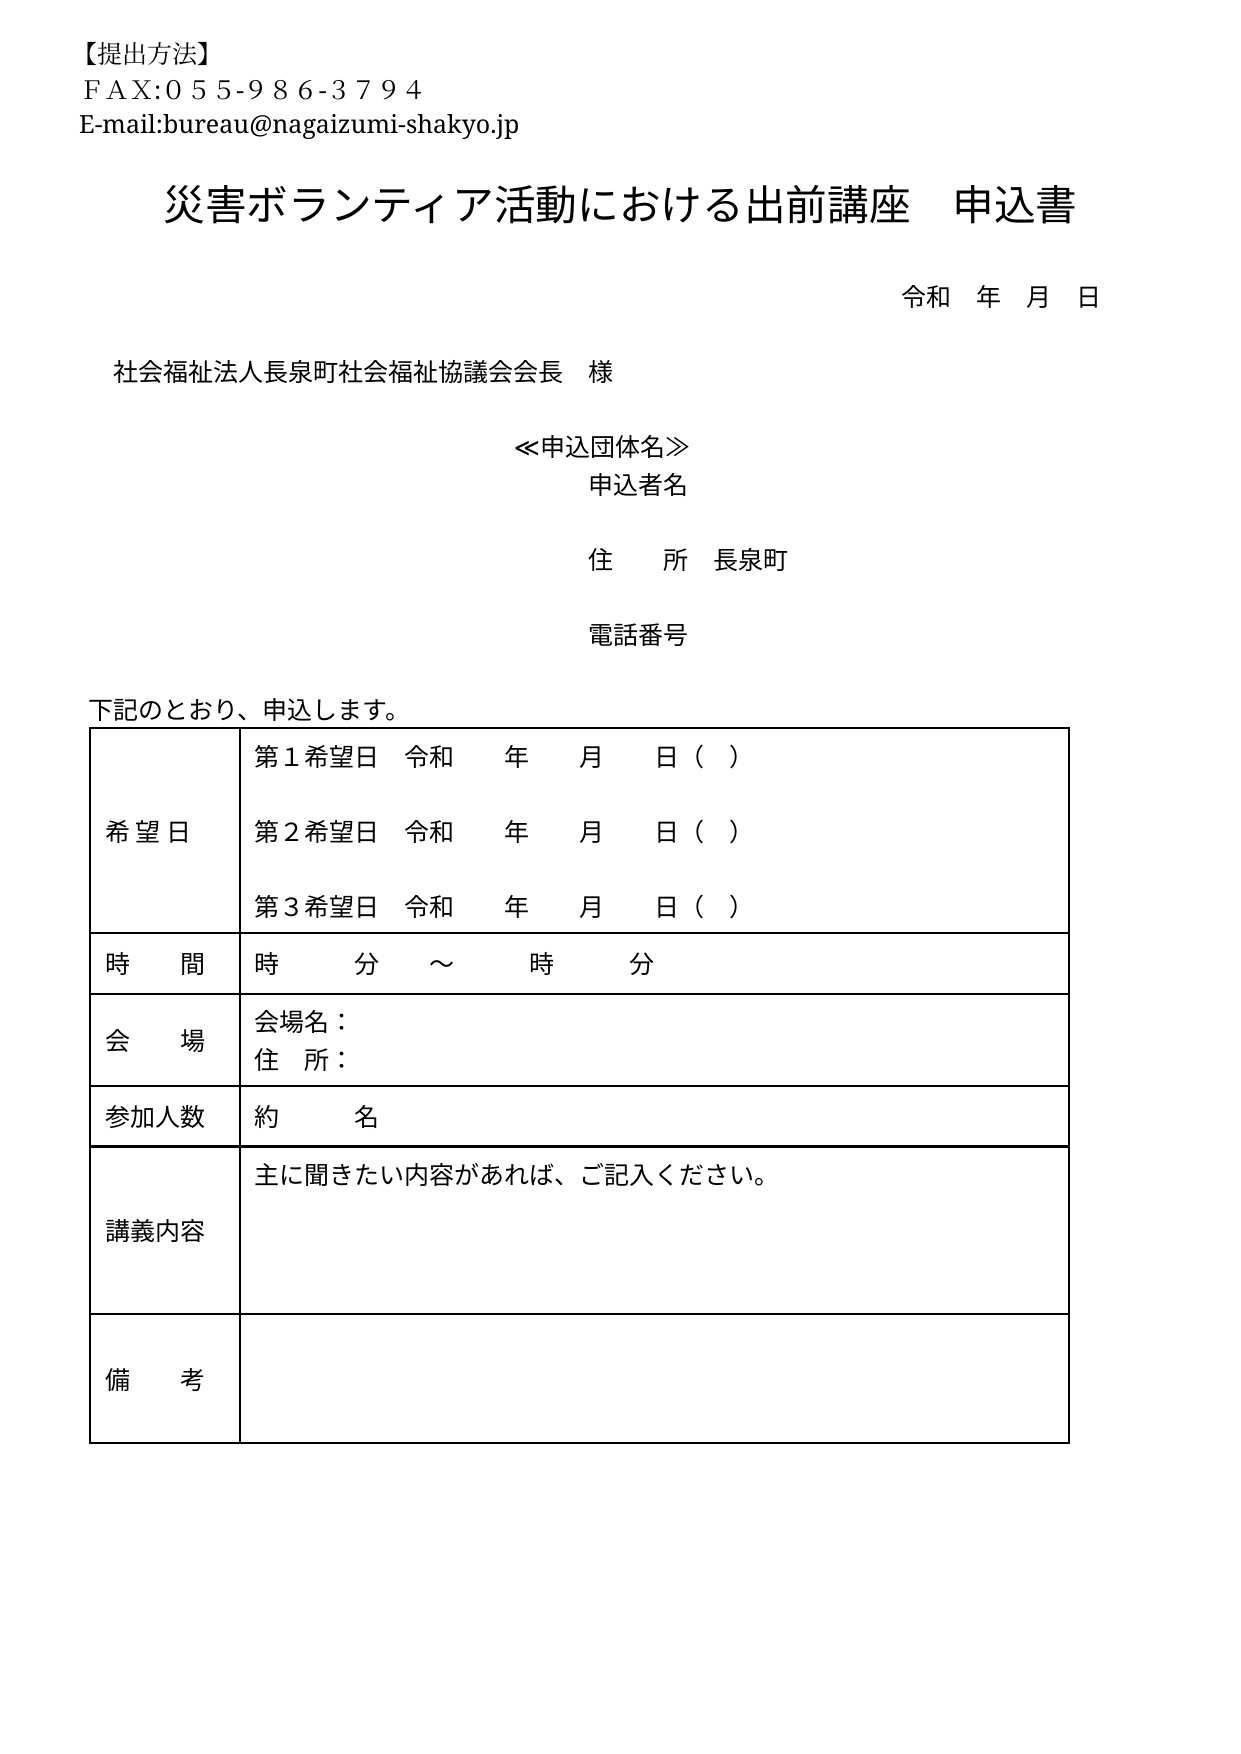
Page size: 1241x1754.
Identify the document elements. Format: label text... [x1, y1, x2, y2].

table_cell 約 名 [241, 1087, 1068, 1145]
table_header 第１希望日 令和 年 月 日（ ） 第２希望日 令和 年 月 日（ ） 第３希望日 令和 年 月 日（ ） [241, 729, 1068, 932]
text 災害ボランティア活動における出前講座 申込書 [89, 164, 1152, 239]
table_cell 時 間 [91, 934, 239, 992]
text 社会福祉法人長泉町社会福祉協議会会長 様 [89, 352, 1152, 389]
table_cell 参加人数 [91, 1087, 239, 1145]
text 電話番号 [89, 614, 1152, 652]
table_cell 備 考 [91, 1315, 239, 1442]
table_cell 主に聞きたい内容があれば、ご記入ください。 [241, 1148, 1068, 1312]
text 住 所 長泉町 [89, 539, 1152, 577]
table_cell 講義内容 [91, 1148, 239, 1312]
text 申込者名 [89, 464, 1152, 502]
table_cell 会場名： 住 所： [241, 995, 1068, 1084]
table_cell 会 場 [91, 995, 239, 1084]
table_cell [241, 1315, 1068, 1442]
text 令和 年 月 日 [89, 277, 1102, 314]
table_cell 時 分 ～ 時 分 [241, 934, 1068, 992]
text ≪申込団体名≫ [89, 427, 1152, 464]
text 下記のとおり、申込します。 [89, 689, 1152, 727]
table_header 希 望 日 [91, 729, 239, 932]
